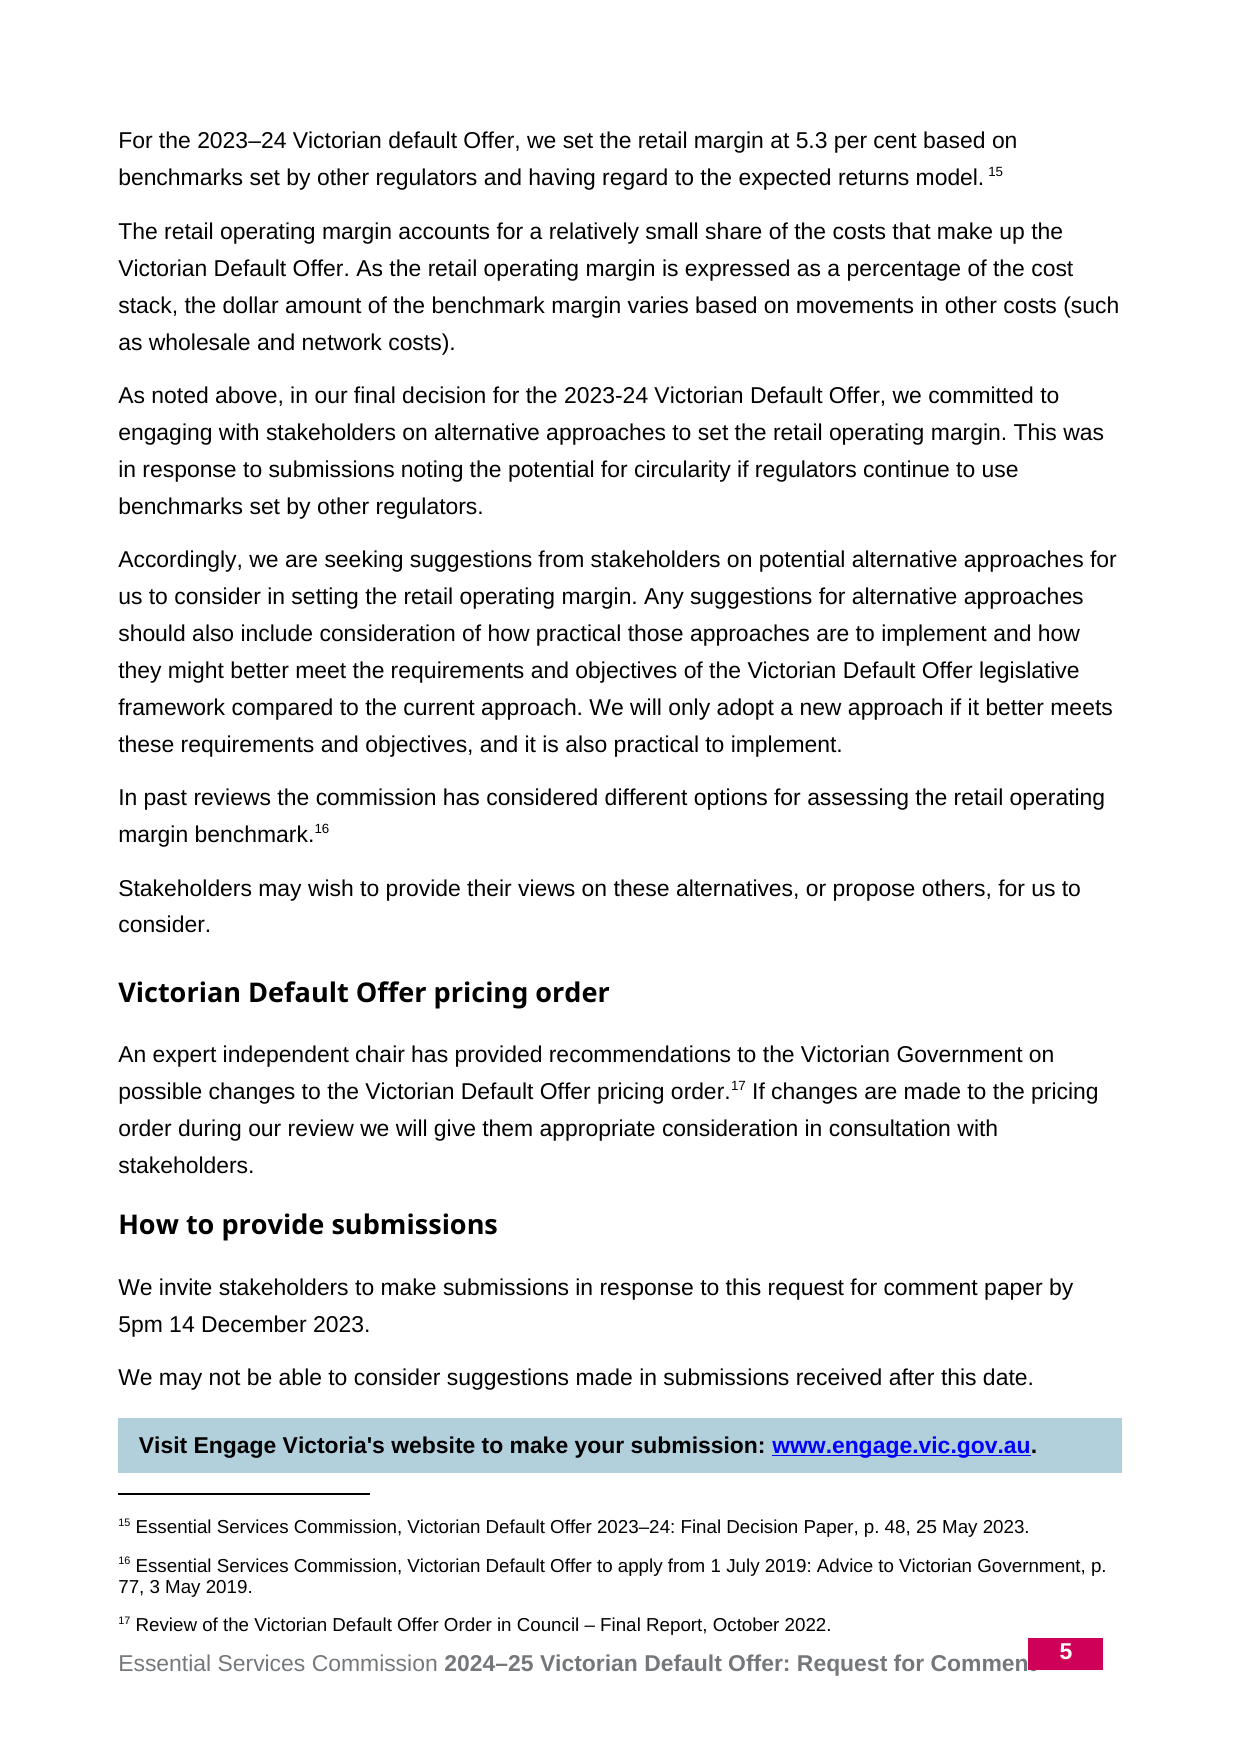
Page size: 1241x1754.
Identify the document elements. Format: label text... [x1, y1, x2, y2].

text We may not be able to consider suggestions made in submissions received after this date. [118, 1364, 1122, 1391]
text Stakeholders may wish to provide their views on these alternatives, or propose others, for us to consider. [118, 874, 1122, 938]
text For the 2023–24 Victorian default Offer, we set the retail margin at 5.3 per cent based on benchmarks set by other regulators and having regard to the expected returns model. [118, 127, 1122, 191]
text How to provide submissions [118, 1206, 1122, 1242]
text Accordingly, we are seeking suggestions from stakeholders on potential alternative approaches for us to consider in setting the retail operating margin. Any suggestions for alternative approaches should also include consideration of how practical those approaches are to implement and how they might better meet the requirements and objectives of the Victorian Default Offer legislative framework compared to the current approach. We will only adopt a new approach if it better meets these requirements and objectives, and it is also practical to implement. [118, 546, 1122, 757]
text The retail operating margin accounts for a relatively small share of the costs that make up the Victorian Default Offer. As the retail operating margin is expressed as a percentage of the cost stack, the dollar amount of the benchmark margin varies based on movements in other costs (such as wholesale and network costs). [118, 218, 1122, 355]
text In past reviews the commission has considered different options for assessing the retail operating margin benchmark. [118, 784, 1122, 847]
text As noted above, in our final decision for the 2023-24 Victorian Default Offer, we committed to engaging with stakeholders on alternative approaches to set the retail operating margin. This was in response to submissions noting the potential for circularity if regulators continue to use benchmarks set by other regulators. [118, 382, 1122, 519]
subtitle Victorian Default Offer pricing order [118, 973, 1122, 1010]
text An expert independent chair has provided recommendations to the Victorian Government on possible changes to the Victorian Default Offer pricing order. If changes are made to the pricing order during our review we will give them appropriate consideration in consultation with stakeholders. [118, 1041, 1122, 1178]
subtitle Visit Engage Victoria's website to make your submission: www.engage.vic.gov.au. [130, 1430, 1110, 1461]
text We invite stakeholders to make submissions in response to this request for comment paper by 5pm 14 December 2023. [118, 1274, 1122, 1337]
